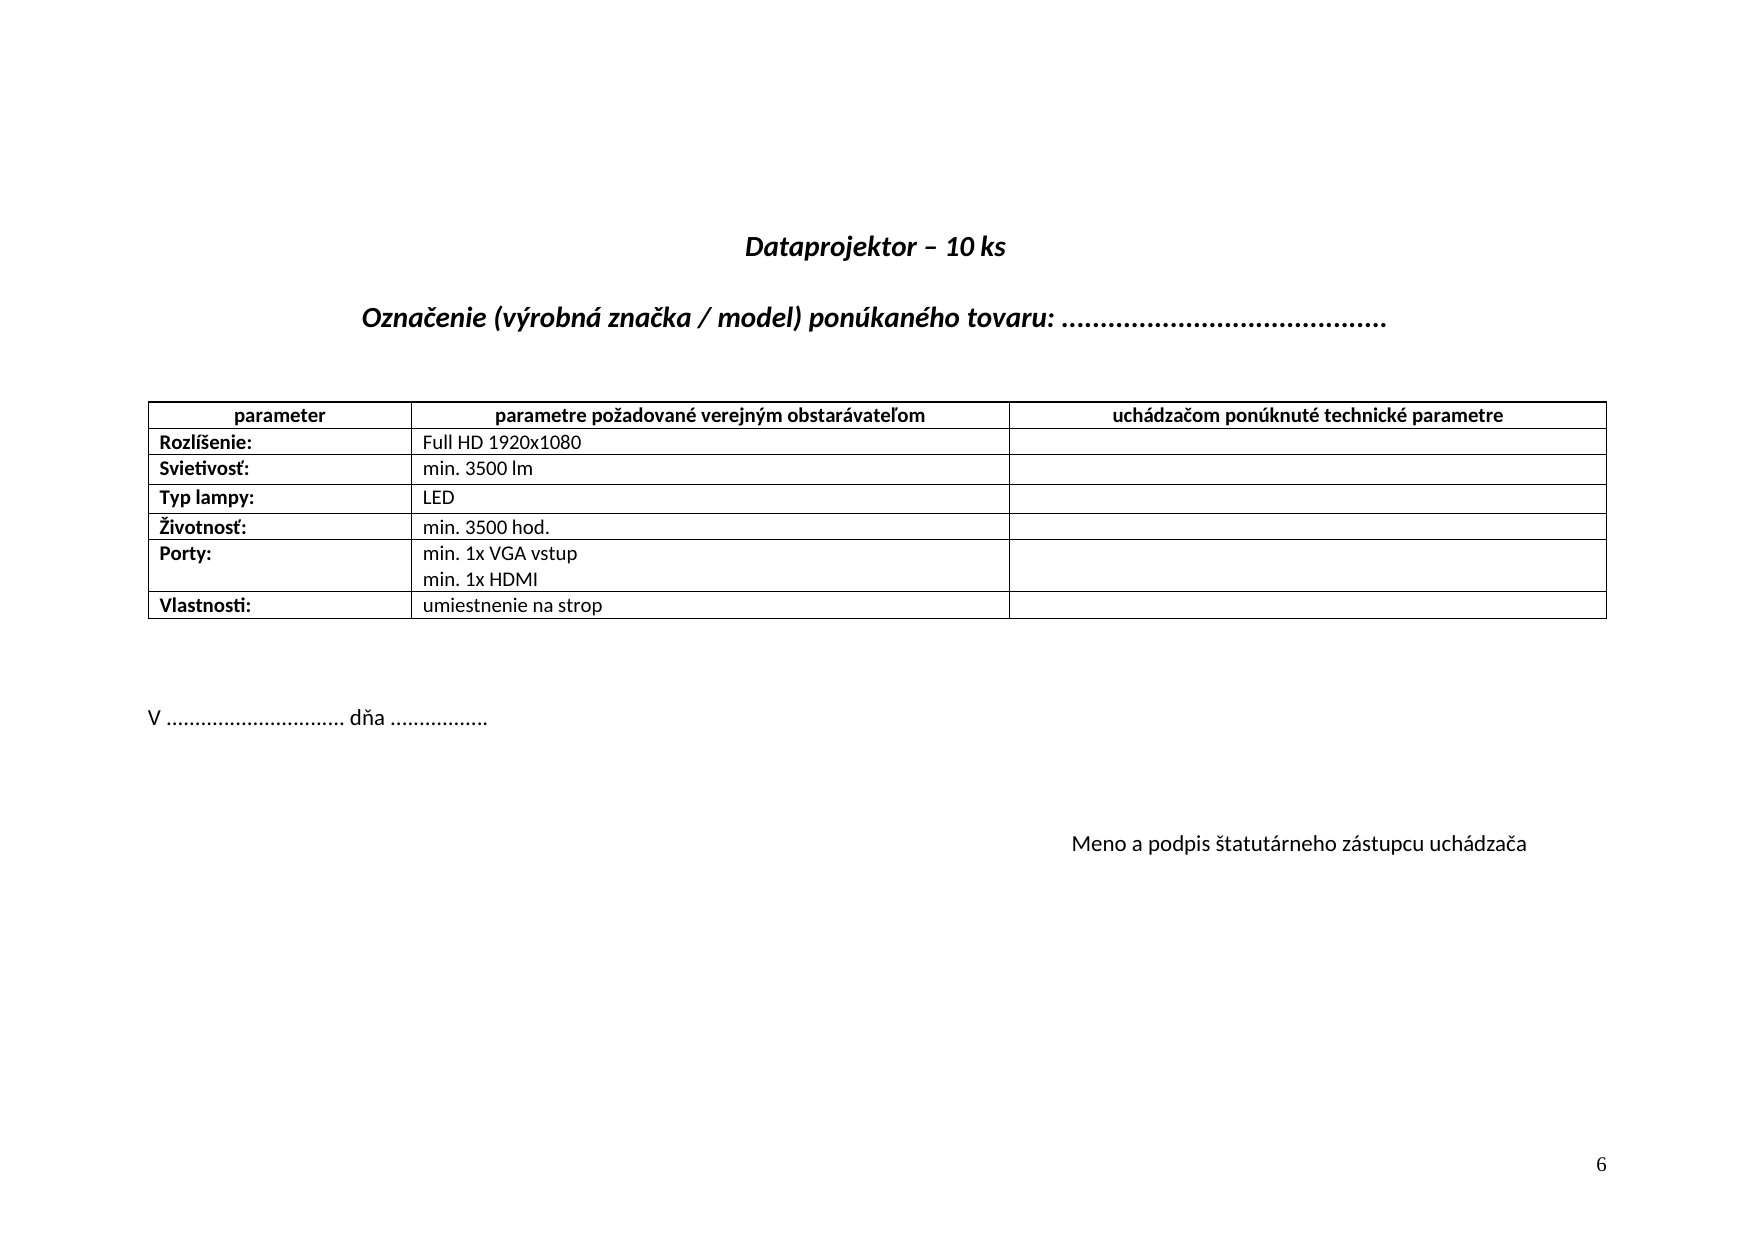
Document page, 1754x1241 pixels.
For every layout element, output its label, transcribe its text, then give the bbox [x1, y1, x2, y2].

table_cell min. 3500 lm [412, 455, 1009, 483]
table_cell [1010, 485, 1606, 513]
text Označenie (výrobná značka / model) ponúkaného tovaru: .......................................... [148, 299, 1606, 335]
table_cell umiestnenie na strop [412, 592, 1009, 618]
table_cell [1010, 429, 1606, 454]
table_cell Svietivosť: [149, 455, 411, 483]
table_cell Full HD 1920x1080 [412, 429, 1009, 454]
table_cell Rozlíšenie: [149, 429, 411, 454]
table_cell Vlastnosti: [149, 592, 411, 618]
table_cell [1010, 592, 1606, 618]
table_cell LED [412, 485, 1009, 513]
text Meno a podpis štatutárneho zástupcu uchádzača [148, 829, 1606, 857]
table_cell min. 3500 hod. [412, 514, 1009, 539]
table_cell Životnosť: [149, 514, 411, 539]
table_header uchádzačom ponúknuté technické parametre [1010, 403, 1606, 428]
table_cell [1010, 514, 1606, 539]
table_cell Porty: [149, 540, 411, 591]
table_header parameter [149, 403, 411, 428]
text V ............................... dňa ................. [148, 703, 1606, 731]
table_cell [1010, 540, 1606, 591]
table_cell [1010, 455, 1606, 483]
table_cell Typ lampy: [149, 485, 411, 513]
table_header parametre požadované verejným obstarávateľom [412, 403, 1009, 428]
text Dataprojektor – 10 ks [148, 228, 1606, 264]
table_cell min. 1x VGA vstup min. 1x HDMI [412, 540, 1009, 591]
